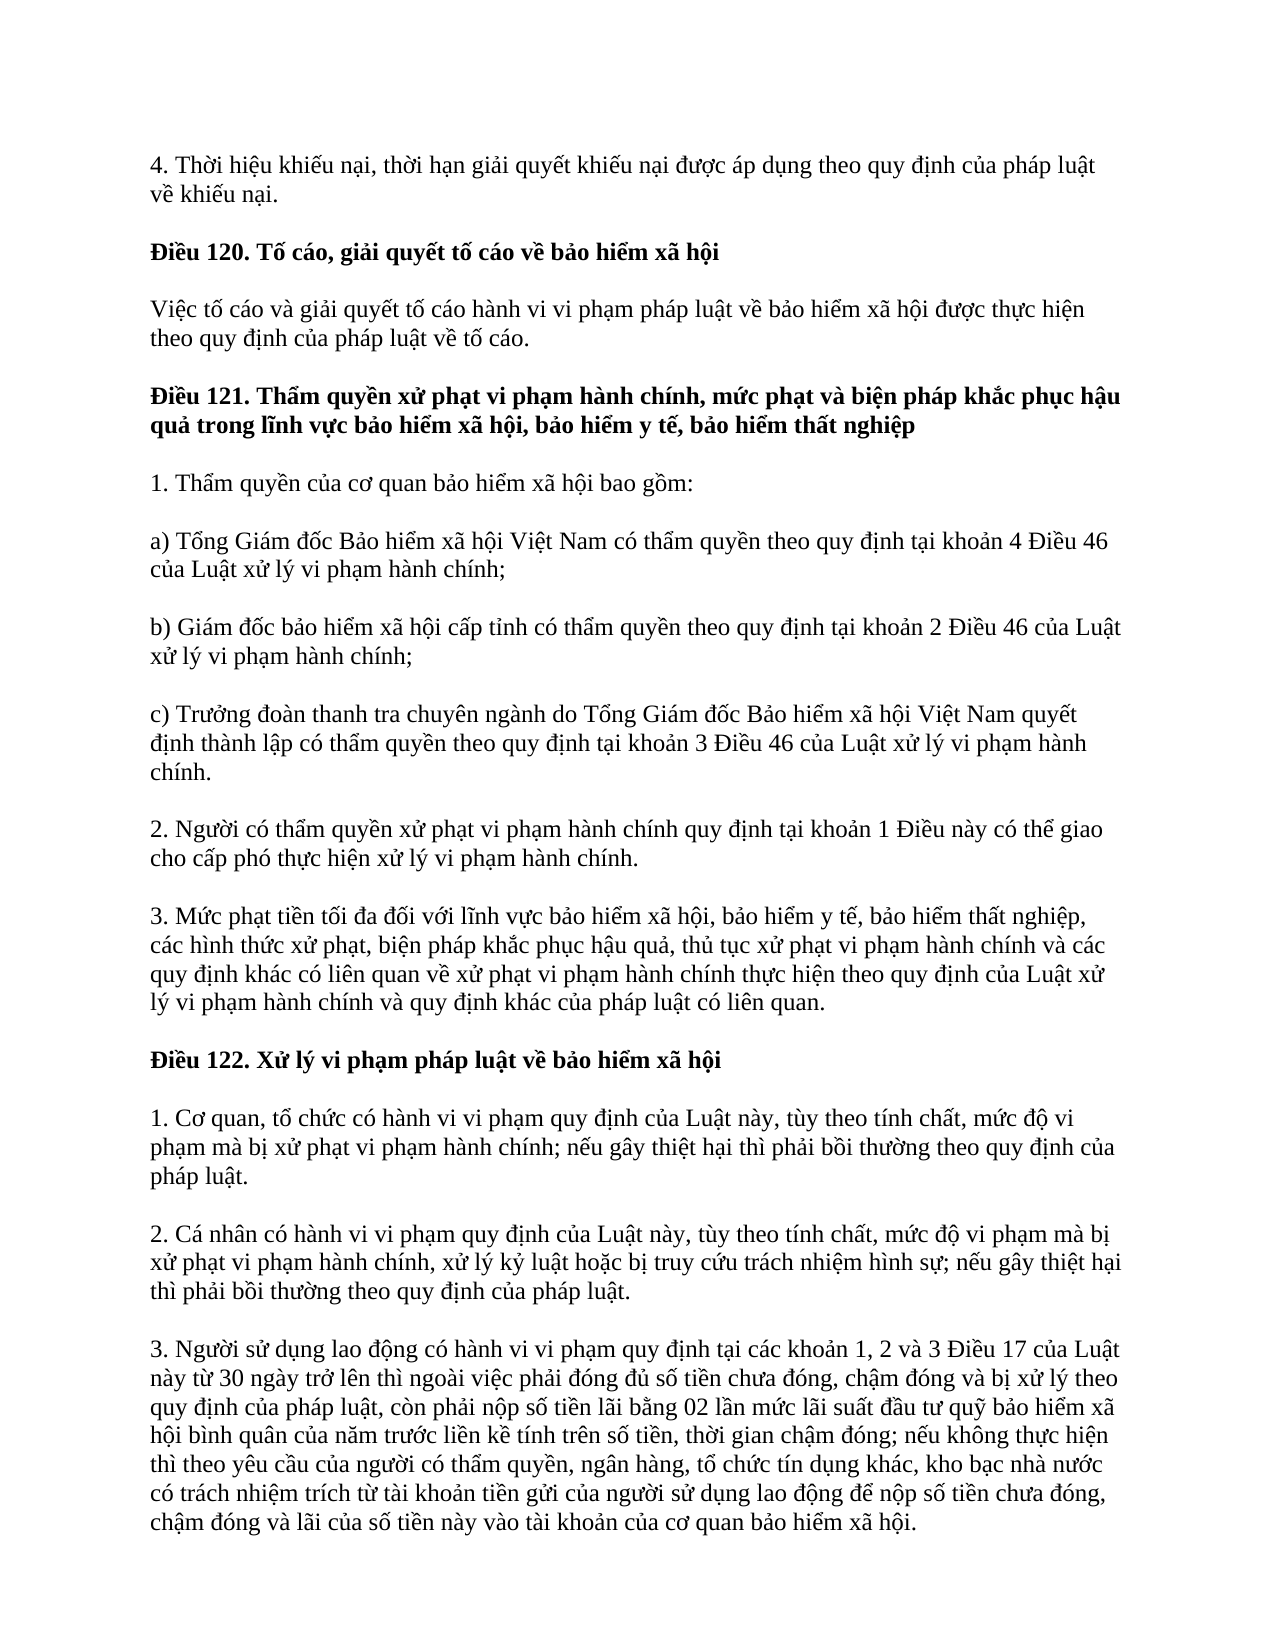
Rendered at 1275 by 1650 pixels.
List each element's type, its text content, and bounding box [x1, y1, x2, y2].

text Việc tố cáo và giải quyết tố cáo hành vi vi phạm pháp luật về bảo hiểm xã hội được thực hiện theo quy định của pháp luật về tố cáo. [150, 294, 1125, 352]
text c) Trưởng đoàn thanh tra chuyên ngành do Tổng Giám đốc Bảo hiểm xã hội Việt Nam quyết định thành lập có thẩm quyền theo quy định tại khoản 3 Điều 46 của Luật xử lý vi phạm hành chính. [150, 699, 1125, 785]
text Điều 122. Xử lý vi phạm pháp luật về bảo hiểm xã hội [315, 1045, 1125, 1074]
text Điều 121. Thẩm quyền xử phạt vi phạm hành chính, mức phạt và biện pháp khắc phục hậu quả trong lĩnh vực bảo hiểm xã hội, bảo hiểm y tế, bảo hiểm thất nghiệp [150, 381, 1125, 439]
text 2. Cá nhân có hành vi vi phạm quy định của Luật này, tùy theo tính chất, mức độ vi phạm mà bị xử phạt vi phạm hành chính, xử lý kỷ luật hoặc bị truy cứu trách nhiệm hình sự; nếu gây thiệt hại thì phải bồi thường theo quy định của pháp luật. [150, 1219, 1125, 1305]
text 3. Mức phạt tiền tối đa đối với lĩnh vực bảo hiểm xã hội, bảo hiểm y tế, bảo hiểm thất nghiệp, các hình thức xử phạt, biện pháp khắc phục hậu quả, thủ tục xử phạt vi phạm hành chính và các quy định khác có liên quan về xử phạt vi phạm hành chính thực hiện theo quy định của Luật xử lý vi phạm hành chính và quy định khác của pháp luật có liên quan. [150, 901, 1125, 1016]
text 4. Thời hiệu khiếu nại, thời hạn giải quyết khiếu nại được áp dụng theo quy định của pháp luật về khiếu nại. [150, 150, 1125, 207]
text a) Tổng Giám đốc Bảo hiểm xã hội Việt Nam có thẩm quyền theo quy định tại khoản 4 Điều 46 của Luật xử lý vi phạm hành chính; [150, 526, 1125, 583]
text 1. Cơ quan, tổ chức có hành vi vi phạm quy định của Luật này, tùy theo tính chất, mức độ vi phạm mà bị xử phạt vi phạm hành chính; nếu gây thiệt hại thì phải bồi thường theo quy định của pháp luật. [150, 1103, 1125, 1189]
text Điều 120. Tố cáo, giải quyết tố cáo về bảo hiểm xã hội [150, 237, 1125, 265]
text 2. Người có thẩm quyền xử phạt vi phạm hành chính quy định tại khoản 1 Điều này có thể giao cho cấp phó thực hiện xử lý vi phạm hành chính. [150, 814, 1125, 872]
text b) Giám đốc bảo hiểm xã hội cấp tỉnh có thẩm quyền theo quy định tại khoản 2 Điều 46 của Luật xử lý vi phạm hành chính; [150, 612, 1125, 670]
text Điều 122. Xử lý vi phạm pháp luật về bảo hiểm xã hội [150, 1045, 296, 1074]
text 1. Thẩm quyền của cơ quan bảo hiểm xã hội bao gồm: [301, 468, 1125, 497]
text 3. Người sử dụng lao động có hành vi vi phạm quy định tại các khoản 1, 2 và 3 Điều 17 của Luật này từ 30 ngày trở lên thì ngoài việc phải đóng đủ số tiền chưa đóng, chậm đóng và bị xử lý theo quy định của pháp luật, còn phải nộp số tiền lãi bằng 02 lần mức lãi suất đầu tư quỹ bảo hiểm xã hội bình quân của năm trước liền kề tính trên số tiền, thời gian chậm đóng; nếu không thực hiện thì theo yêu cầu của người có thẩm quyền, ngân hàng, tổ chức tín dụng khác, kho bạc nhà nước có trách nhiệm trích từ tài khoản tiền gửi của người sử dụng lao động để nộp số tiền chưa đóng, chậm đóng và lãi của số tiền này vào tài khoản của cơ quan bảo hiểm xã hội. [150, 1334, 1125, 1535]
